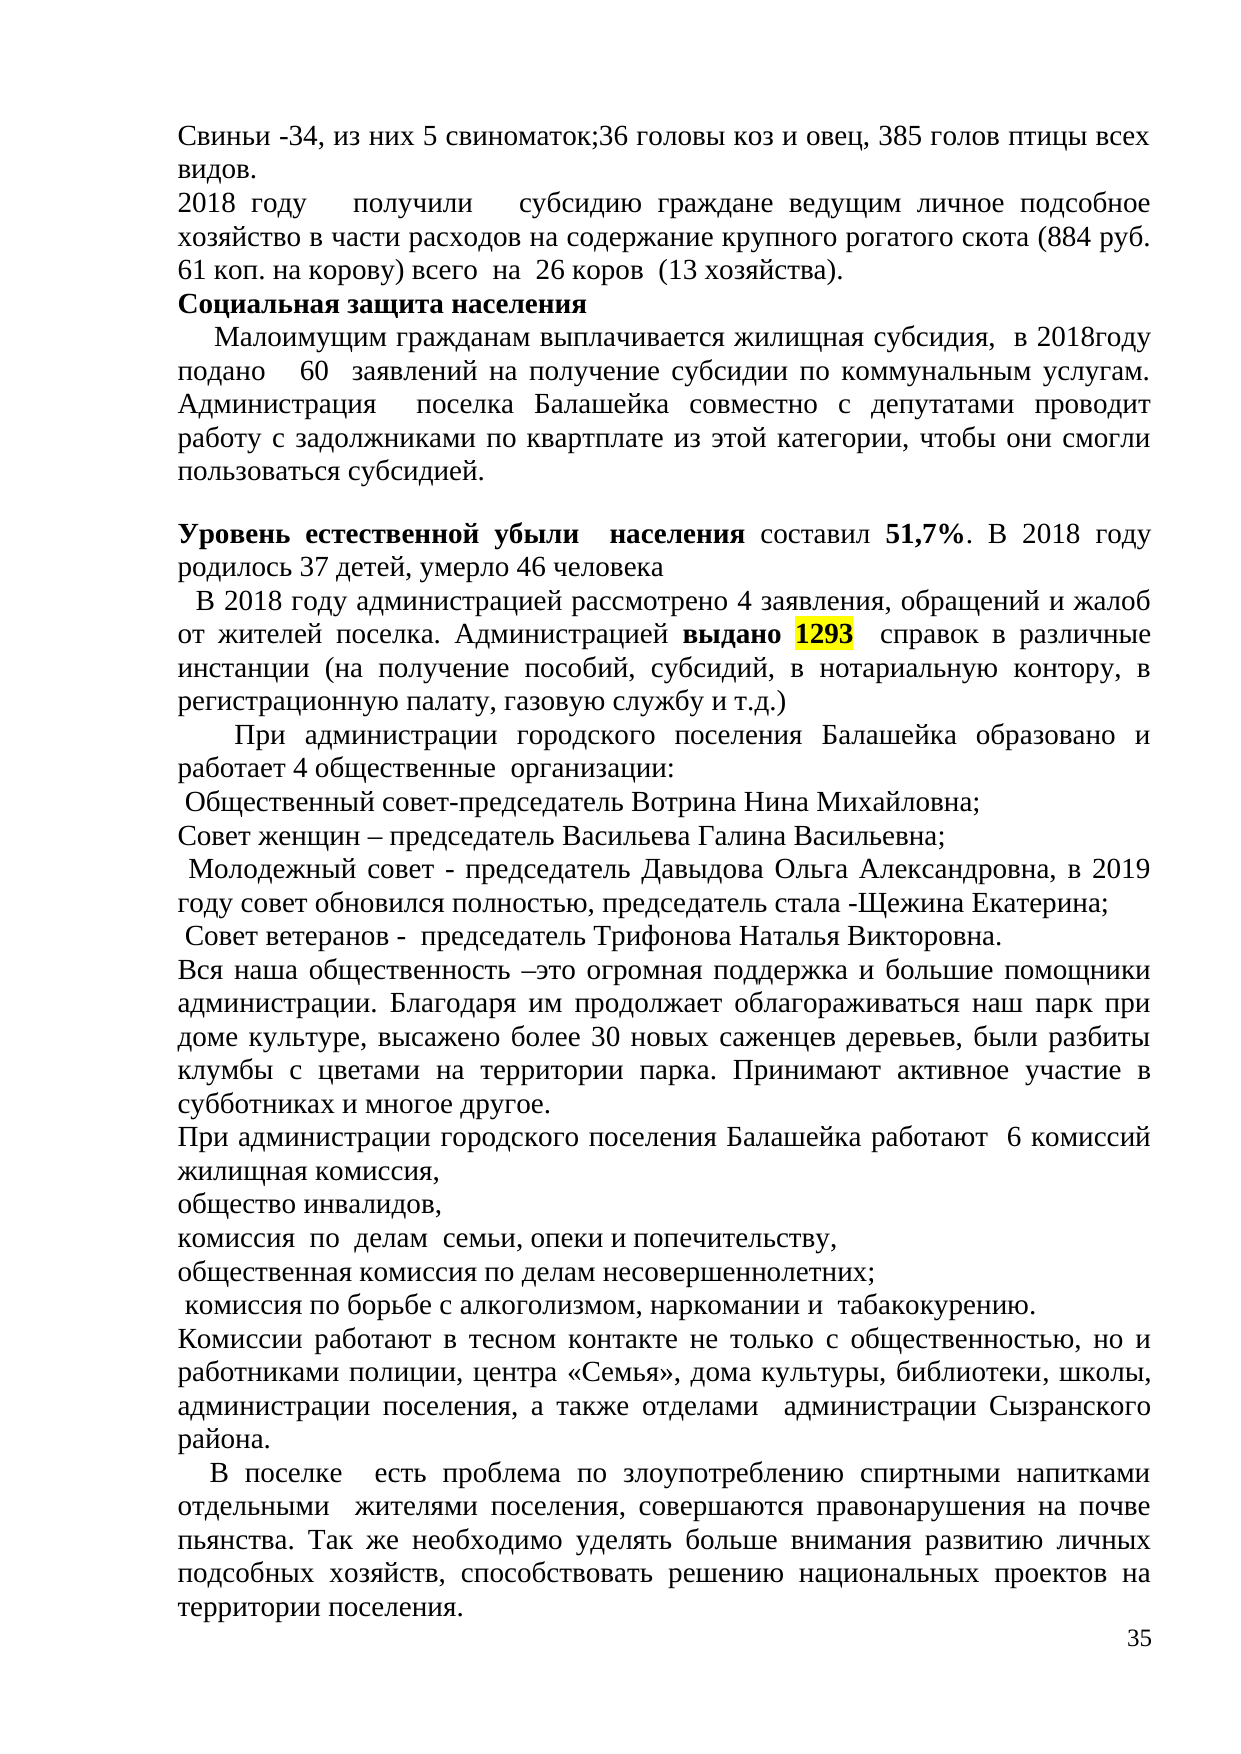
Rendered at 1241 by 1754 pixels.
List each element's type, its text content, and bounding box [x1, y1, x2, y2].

text общественная комиссия по делам несовершеннолетних; [177, 1254, 1152, 1287]
text Уровень естественной убыли населения составил 51,7%. В 2018 году родилось 37 детей, умерло 46 человека [177, 516, 1152, 583]
text Свиньи -34, из них 5 свиноматок;36 головы коз и овец, 385 голов птицы всех видов. [177, 118, 1152, 185]
text Социальная защита населения [177, 286, 1152, 319]
text 2018 году получили субсидию граждане ведущим личное подсобное хозяйство в части расходов на содержание крупного рогатого скота (884 руб. 61 коп. на корову) всего на 26 коров (13 хозяйства). [177, 185, 1152, 286]
text В поселке есть проблема по злоупотреблению спиртными напитками отдельными жителями поселения, совершаются правонарушения на почве пьянства. Так же необходимо уделять больше внимания развитию личных подсобных хозяйств, способствовать решению национальных проектов на территории поселения. [177, 1455, 1152, 1623]
text В 2018 году администрацией рассмотрено 4 заявления, обращений и жалоб от жителей поселка. Администрацией выдано 1293 справок в различные инстанции (на получение пособий, субсидий, в нотариальную контору, в регистрационную палату, газовую службу и т.д.) [177, 583, 1152, 717]
text При администрации городского поселения Балашейка образовано и работает 4 общественные организации: [177, 717, 1152, 784]
text комиссия по борьбе с алкоголизмом, наркомании и табакокурению. [177, 1287, 1152, 1321]
text Общественный совет-председатель Вотрина Нина Михайловна; [177, 784, 1152, 818]
text Малоимущим гражданам выплачивается жилищная субсидия, в 2018году подано 60 заявлений на получение субсидии по коммунальным услугам. Администрация поселка Балашейка совместно с депутатами проводит работу с задолжниками по квартплате из этой категории, чтобы они смогли пользоваться субсидией. [177, 319, 1152, 487]
text комиссия по делам семьи, опеки и попечительству, [177, 1220, 1152, 1254]
text Молодежный совет - председатель Давыдова Ольга Александровна, в 2019 году совет обновился полностью, председатель стала -Щежина Екатерина; [177, 851, 1152, 918]
text При администрации городского поселения Балашейка работают 6 комиссий жилищная комиссия, [177, 1119, 1152, 1187]
text общество инвалидов, [177, 1187, 1152, 1220]
text Вся наша общественность –это огромная поддержка и большие помощники администрации. Благодаря им продолжает облагораживаться наш парк при доме культуре, высажено более 30 новых саженцев деревьев, были разбиты клумбы с цветами на территории парка. Принимают активное участие в субботниках и многое другое. [177, 952, 1152, 1119]
text Совет женщин – председатель Васильева Галина Васильевна; [177, 818, 1152, 851]
text Комиссии работают в тесном контакте не только с общественностью, но и работниками полиции, центра «Семья», дома культуры, библиотеки, школы, администрации поселения, а также отделами администрации Сызранского района. [177, 1321, 1152, 1455]
text Совет ветеранов - председатель Трифонова Наталья Викторовна. [177, 918, 1152, 952]
